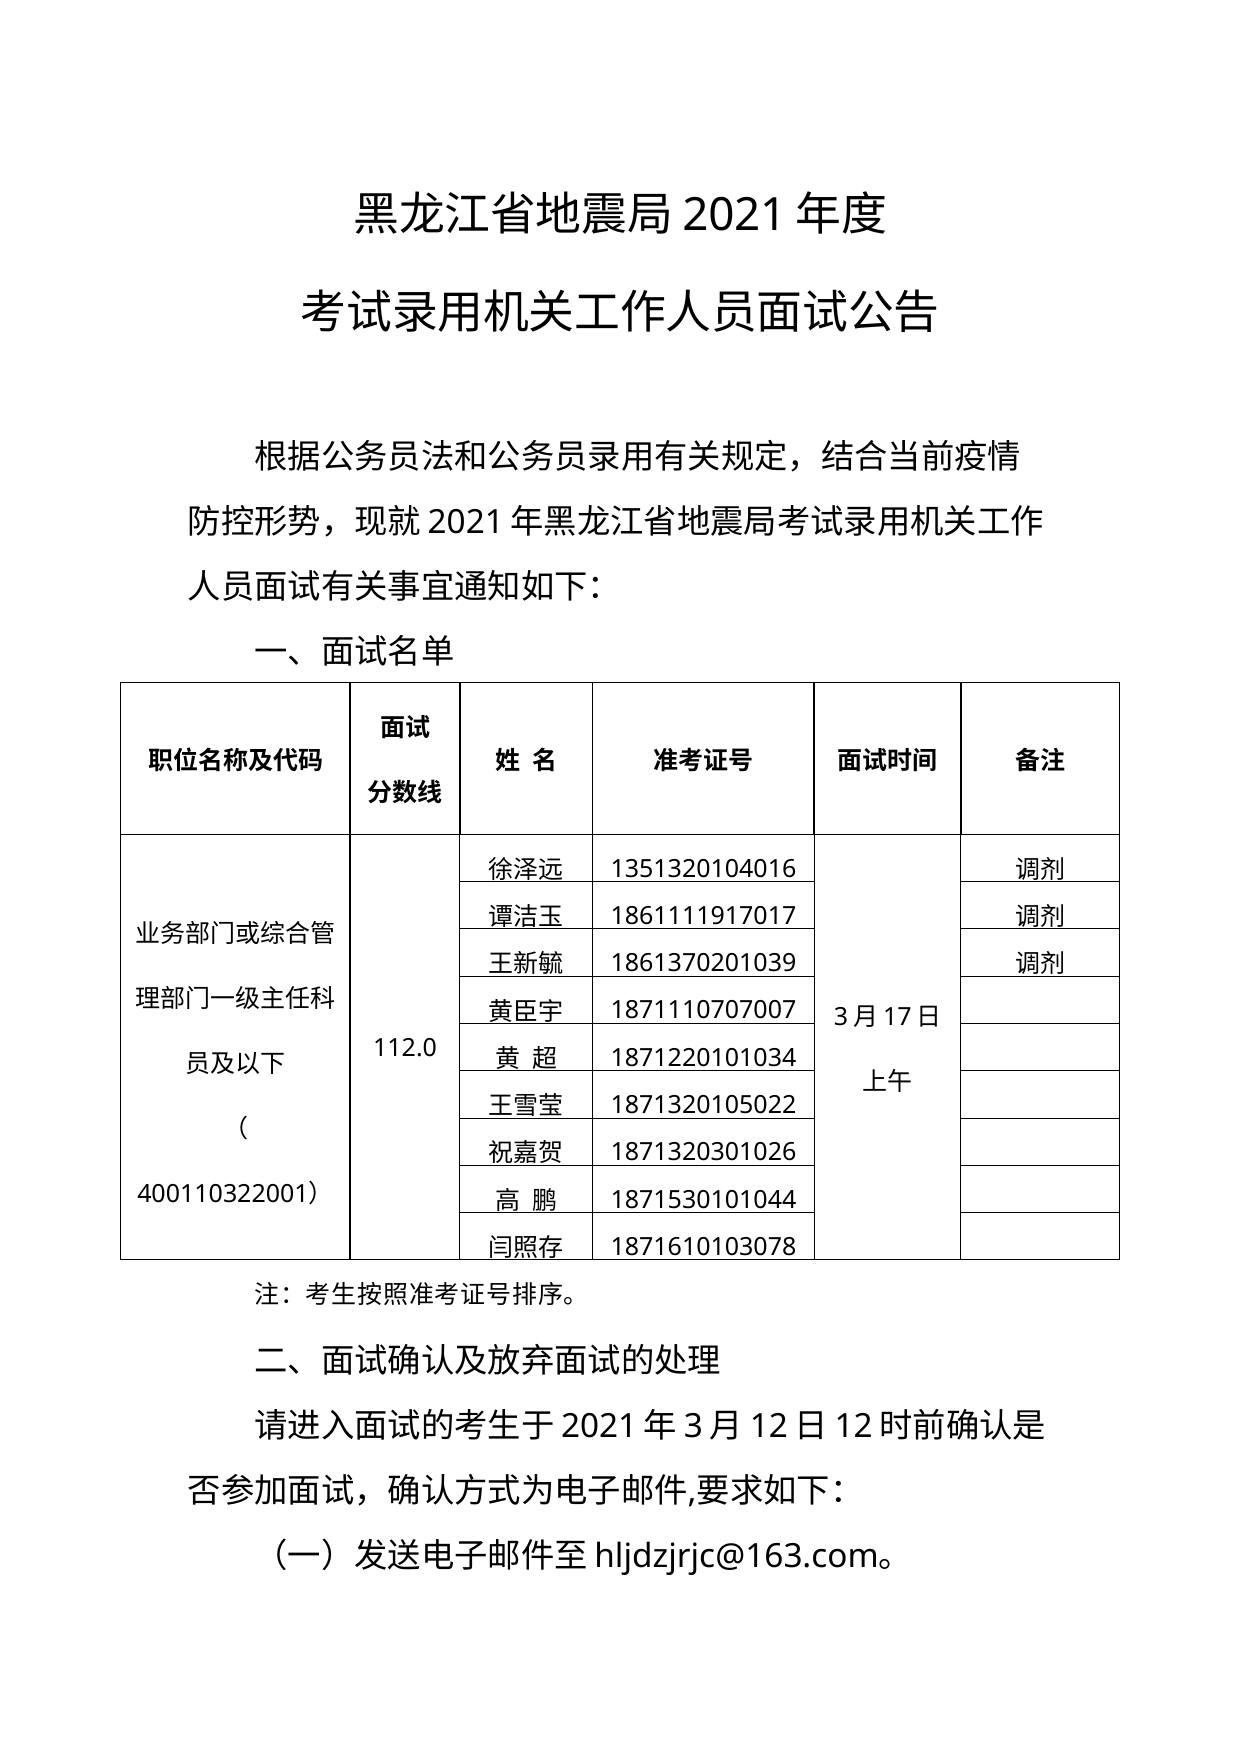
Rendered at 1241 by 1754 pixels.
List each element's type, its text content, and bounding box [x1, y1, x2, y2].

table_cell [961, 1024, 1119, 1070]
text 考试录用机关工作人员面试公告 [187, 259, 1053, 357]
text 黑龙江省地震局2021年度 [187, 162, 1053, 259]
table_cell 187161010307809 [593, 1213, 814, 1259]
text （一）发送电子邮件至hljdzjrjc@163.com。 [254, 1520, 1053, 1585]
table_cell 王新毓 [460, 929, 592, 976]
table_cell 187132010502222 [593, 1071, 814, 1117]
table_header 备注 [962, 683, 1119, 834]
table_header 姓 名 [461, 683, 592, 834]
table_header 职位名称及代码 [121, 683, 349, 834]
table_cell 186137020103906 [593, 929, 814, 976]
text 一、面试名单 [187, 617, 1053, 682]
text 根据公务员法和公务员录用有关规定，结合当前疫情防控形势，现就2021年黑龙江省地震局考试录用机关工作人员面试有关事宜通知如下： [187, 422, 1053, 617]
table_cell 187111070700707 [593, 977, 814, 1023]
table_cell 调剂 [961, 882, 1119, 928]
table_cell 王雪莹 [460, 1071, 592, 1117]
table_cell 调剂 [961, 835, 1119, 881]
table_cell 3月17日 上午 [815, 835, 960, 1259]
table_cell 187153010104430 [593, 1166, 814, 1212]
table_cell [961, 1213, 1119, 1259]
table_cell 祝嘉贺 [460, 1119, 592, 1165]
table_cell 高 鹏 [460, 1166, 592, 1212]
table_cell 黄臣宇 [460, 977, 592, 1023]
table_cell 112.0 [351, 835, 459, 1259]
list 面试确认及放弃面试的处理 [254, 1325, 1053, 1390]
table_cell 谭洁玉 [460, 882, 592, 928]
table_cell 135132010401630 [593, 835, 814, 881]
table_header 准考证号 [593, 683, 813, 834]
table_cell [961, 1166, 1119, 1212]
table_cell 调剂 [961, 929, 1119, 976]
table_cell 187132030102615 [593, 1119, 814, 1165]
table_cell [961, 1119, 1119, 1165]
table_cell [961, 977, 1119, 1023]
table_header 面试 分数线 [351, 683, 459, 834]
text 注：考生按照准考证号排序。 [187, 1260, 1053, 1325]
table_cell 徐泽远 [460, 835, 592, 881]
table_cell 186111191701719 [593, 882, 814, 928]
table_cell 黄 超 [460, 1024, 592, 1070]
table_cell [961, 1071, 1119, 1117]
table_cell 187122010103406 [593, 1024, 814, 1070]
text 请进入面试的考生于2021年3月12日12时前确认是否参加面试，确认方式为电子邮件,要求如下： [187, 1390, 1053, 1520]
table_header 面试时间 [815, 683, 960, 834]
table_cell 业务部门或综合管理部门一级主任科员及以下（400110322001） [121, 835, 349, 1259]
table_cell 闫照存 [460, 1213, 592, 1259]
